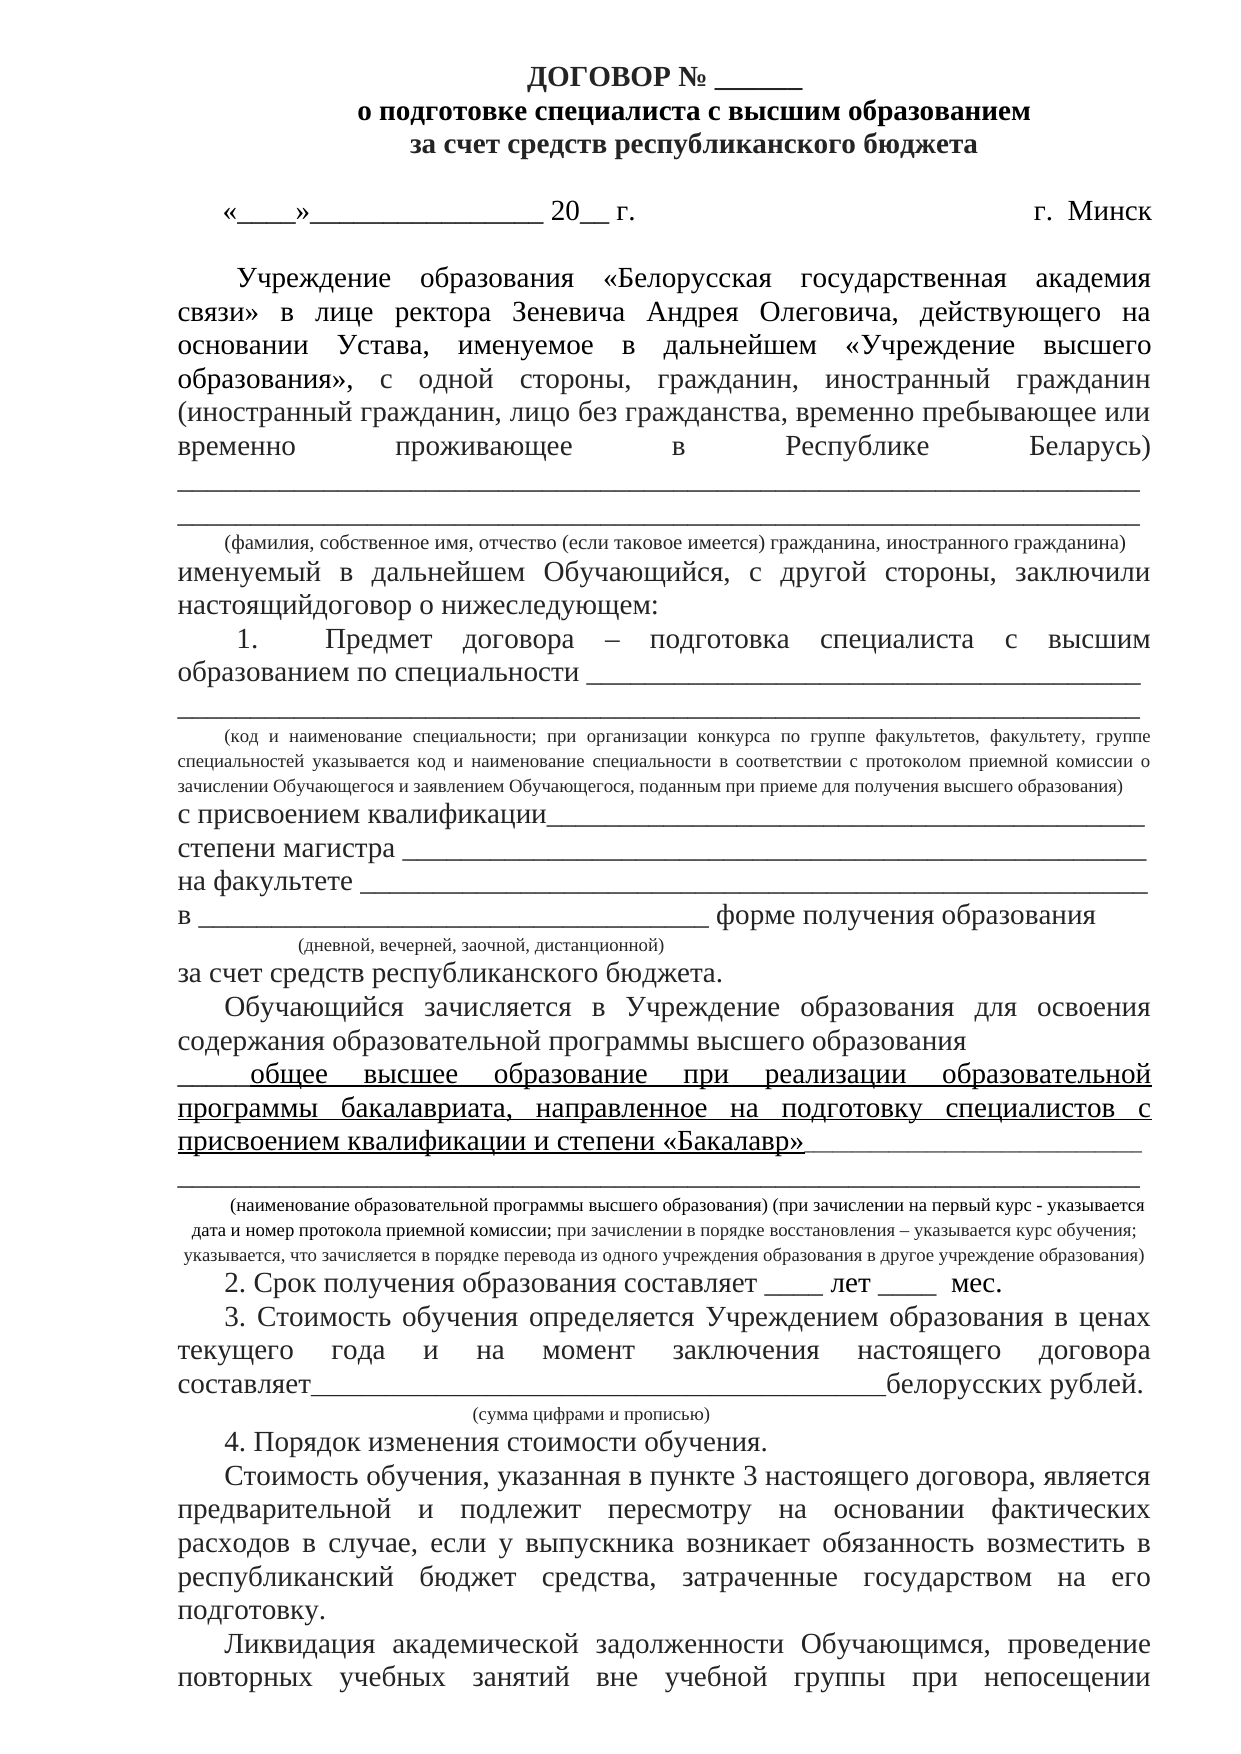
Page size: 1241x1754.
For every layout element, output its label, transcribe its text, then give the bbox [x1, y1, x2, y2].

text степени магистра ___________________________________________________ [177, 830, 1152, 863]
text (сумма цифрами и прописью) [398, 1399, 1152, 1424]
text 4. Порядок изменения стоимости обучения. [177, 1424, 1152, 1458]
text в ___________________________________ форме получения образования [177, 897, 1152, 931]
text именуемый в дальнейшем Обучающийся, с другой стороны, заключили настоящийдоговор о нижеследующем: [177, 554, 1152, 621]
text за счет средств республиканского бюджета [177, 126, 1152, 160]
text Учреждение образования «Белорусская государственная академия связи» в лице ректора Зеневича Андрея Олеговича, действующего на основании Устава, именуемое в дальнейшем «Учреждение высшего образования», с одной стороны, гражданин, иностранный гражданин (иностранный гражданин, лицо без гражданства, временно пребывающее или временно проживающее в Республике Беларусь) __________________________________________________________________ [177, 260, 1152, 495]
text ДОГОВОР № ______ [177, 59, 1152, 93]
text на факультете ______________________________________________________ [177, 863, 1152, 897]
text о подготовке специалиста с высшим образованием [177, 93, 1152, 126]
text __________________________________________________________________ [177, 1157, 1152, 1190]
text __________________________________________________________________ [177, 688, 1152, 721]
text Стоимость обучения, указанная в пункте 3 настоящего договора, является предварительной и подлежит пересмотру на основании фактических расходов в случае, если у выпускника возникает обязанность возместить в республиканский бюджет средства, затраченные государством на его подготовку. [177, 1458, 1152, 1626]
text _____общее высшее образование при реализации образовательной программы бакалавриата, направленное на подготовку специалистов с присвоением квалификации и степени «Бакалавр»____________________________________ [177, 1056, 1152, 1085]
text _____общее высшее образование при реализации образовательной программы бакалавриата, направленное на подготовку специалистов с присвоением квалификации и степени «Бакалавр»____________________________________ [177, 1120, 1152, 1157]
text за счет средств республиканского бюджета. [177, 956, 1152, 989]
text 3. Стоимость обучения определяется Учреждением образования в ценах текущего года и на момент заключения настоящего договора составляет______________________________________________белорусских рублей. [177, 1299, 1152, 1399]
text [177, 1626, 1152, 1693]
text (код и наименование специальности; при организации конкурса по группе факультетов, факультету, группе специальностей указывается код и наименование специальности в соответствии с протоколом приемной комиссии о зачислении Обучающегося и заявлением Обучающегося, поданным при приеме для получения высшего образования) [177, 721, 1152, 796]
text (фамилия, собственное имя, отчество (если таковое имеется) гражданина, иностранного гражданина) [177, 529, 1152, 554]
text __________________________________________________________________ [177, 495, 1152, 529]
text «____»________________ 20__ г. г. Минск [177, 193, 1152, 227]
text Обучающийся зачисляется в Учреждение образования для освоения содержания образовательной программы высшего образования [177, 989, 1152, 1056]
list Предмет договора – подготовка специалиста с высшим образованием по специальности ______________________________________ [177, 621, 1152, 688]
text _____общее высшее образование при реализации образовательной программы бакалавриата, направленное на подготовку специалистов с присвоением квалификации и степени «Бакалавр»____________________________________ [177, 1087, 1152, 1119]
text 2. Срок получения образования составляет ____ лет ____ мес. [177, 1265, 1152, 1299]
text (наименование образовательной программы высшего образования) (при зачислении на первый курс - указывается дата и номер протокола приемной комиссии; при зачислении в порядке восстановления – указывается курс обучения; указывается, что зачисляется в порядке перевода из одного учреждения образования в другое учреждение образования) [177, 1190, 1152, 1265]
text (дневной, вечерней, заочной, дистанционной) [251, 931, 1152, 956]
text с присвоением квалификации_________________________________________ [177, 796, 1152, 830]
